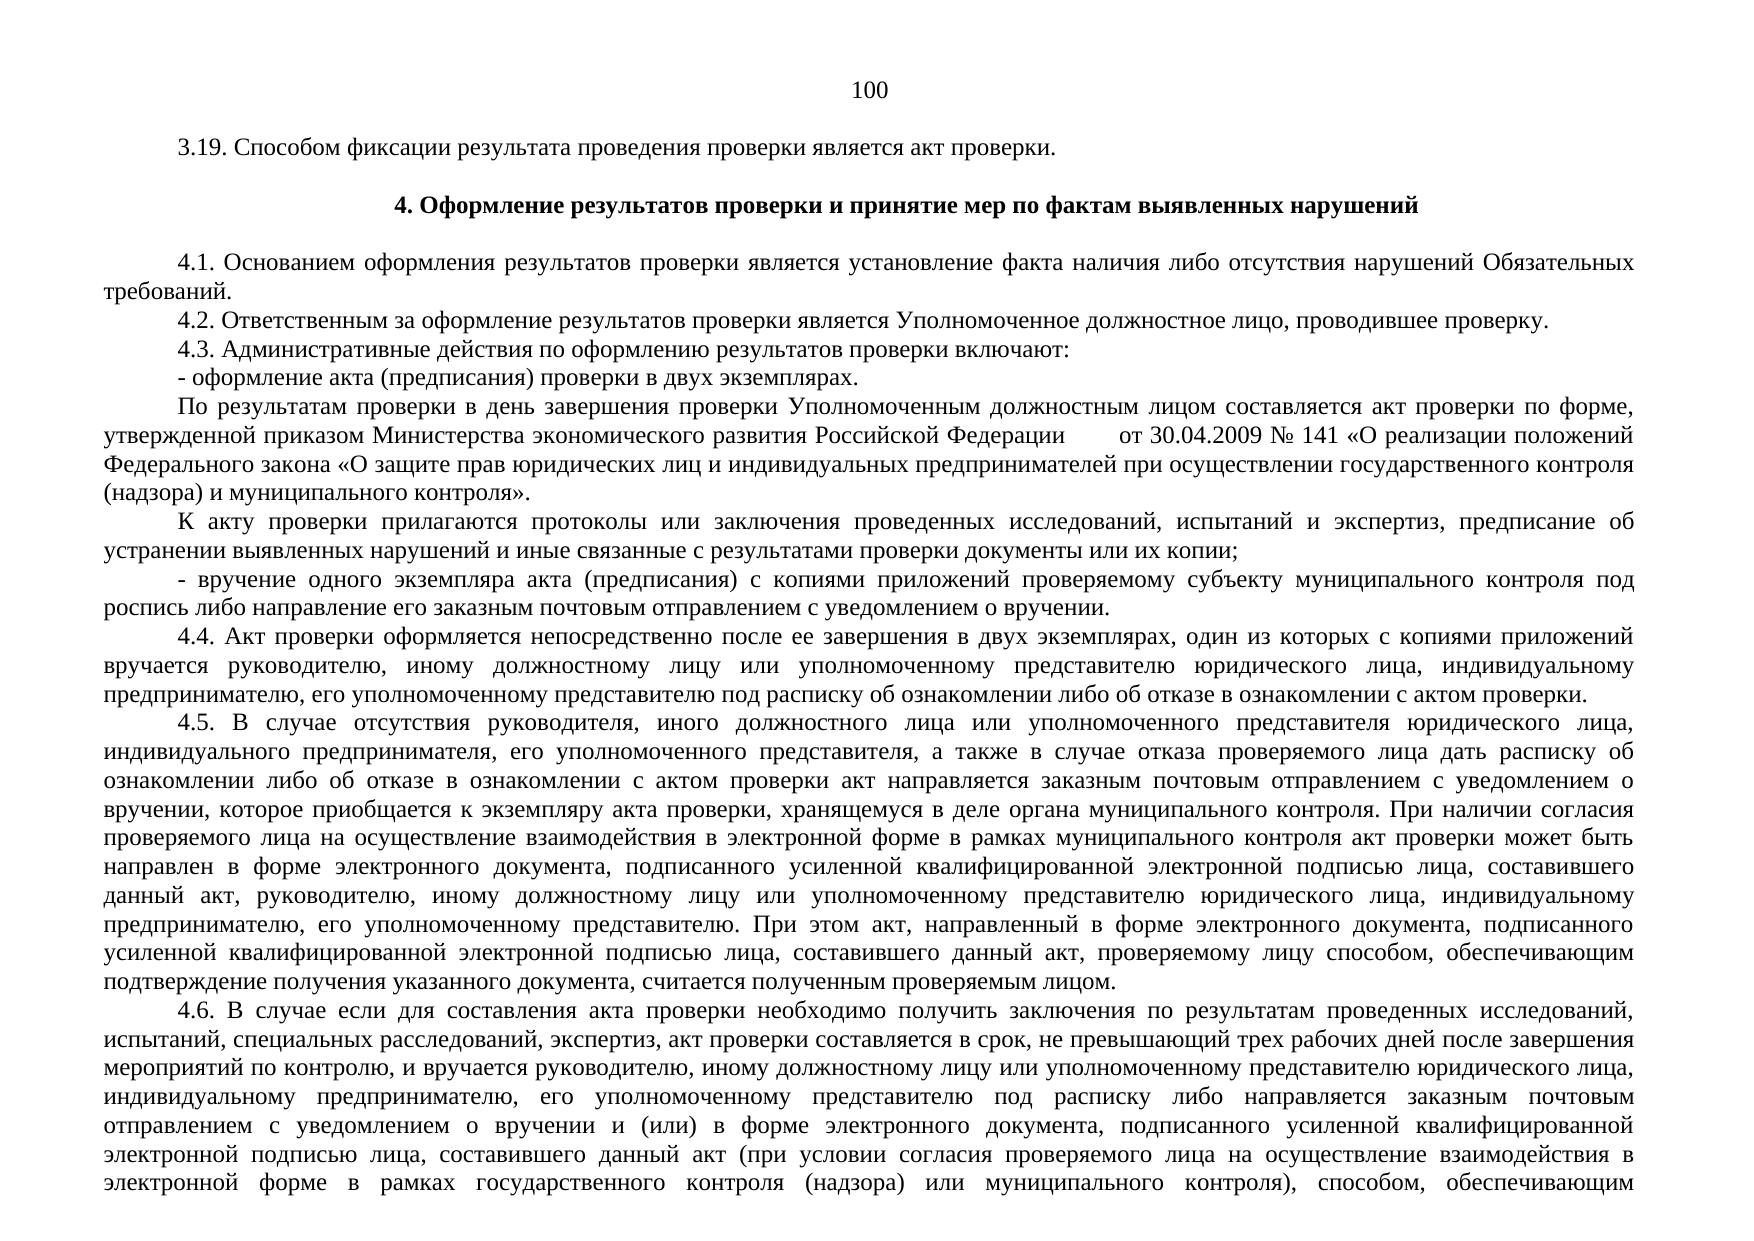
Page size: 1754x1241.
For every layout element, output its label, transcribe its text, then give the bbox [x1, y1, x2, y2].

text 4.4. Акт проверки оформляется непосредственно после ее завершения в двух экземплярах, один из которых с копиями приложений вручается руководителю, иному должностному лицу или уполномоченному представителю юридического лица, индивидуальному предпринимателю, его уполномоченному представителю под расписку об ознакомлении либо об отказе в ознакомлении с актом проверки. [103, 621, 1636, 707]
text - оформление акта (предписания) проверки в двух экземплярах. [103, 362, 1636, 391]
text 4.5. В случае отсутствия руководителя, иного должностного лица или уполномоченного представителя юридического лица, индивидуального предпринимателя, его уполномоченного представителя, а также в случае отказа проверяемого лица дать расписку об ознакомлении либо об отказе в ознакомлении с актом проверки акт направляется заказным почтовым отправлением с уведомлением о вручении, которое приобщается к экземпляру акта проверки, хранящемуся в деле органа муниципального контроля. При наличии согласия проверяемого лица на осуществление взаимодействия в электронной форме в рамках муниципального контроля акт проверки может быть направлен в форме электронного документа, подписанного усиленной квалифицированной электронной подписью лица, составившего данный акт, руководителю, иному должностному лицу или уполномоченному представителю юридического лица, индивидуальному предпринимателю, его уполномоченному представителю. При этом акт, направленный в форме электронного документа, подписанного усиленной квалифицированной электронной подписью лица, составившего данный акт, проверяемому лицу способом, обеспечивающим подтверждение получения указанного документа, считается полученным проверяемым лицом. [103, 707, 1636, 995]
text 4.1. Основанием оформления результатов проверки является установление факта наличия либо отсутствия нарушений Обязательных требований. [103, 247, 1636, 305]
text 4.3. Административные действия по оформлению результатов проверки включают: [103, 334, 1636, 362]
text 4.2. Ответственным за оформление результатов проверки является Уполномоченное должностное лицо, проводившее проверку. [103, 305, 1636, 334]
text 3.19. Способом фиксации результата проведения проверки является акт проверки. [103, 132, 1636, 161]
text К акту проверки прилагаются протоколы или заключения проведенных исследований, испытаний и экспертиз, предписание об устранении выявленных нарушений и иные связанные с результатами проверки документы или их копии; [103, 506, 1636, 564]
text По результатам проверки в день завершения проверки Уполномоченным должностным лицом составляется акт проверки по форме, утвержденной приказом Министерства экономического развития Российской Федерации от 30.04.2009 № 141 «О реализации положений Федерального закона «О защите прав юридических лиц и индивидуальных предпринимателей при осуществлении государственного контроля (надзора) и муниципального контроля». [103, 391, 1636, 506]
text 4. Оформление результатов проверки и принятие мер по фактам выявленных нарушений [103, 190, 1636, 219]
text - вручение одного экземпляра акта (предписания) с копиями приложений проверяемому субъекту муниципального контроля под роспись либо направление его заказным почтовым отправлением с уведомлением о вручении. [103, 564, 1636, 621]
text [103, 995, 1636, 1196]
